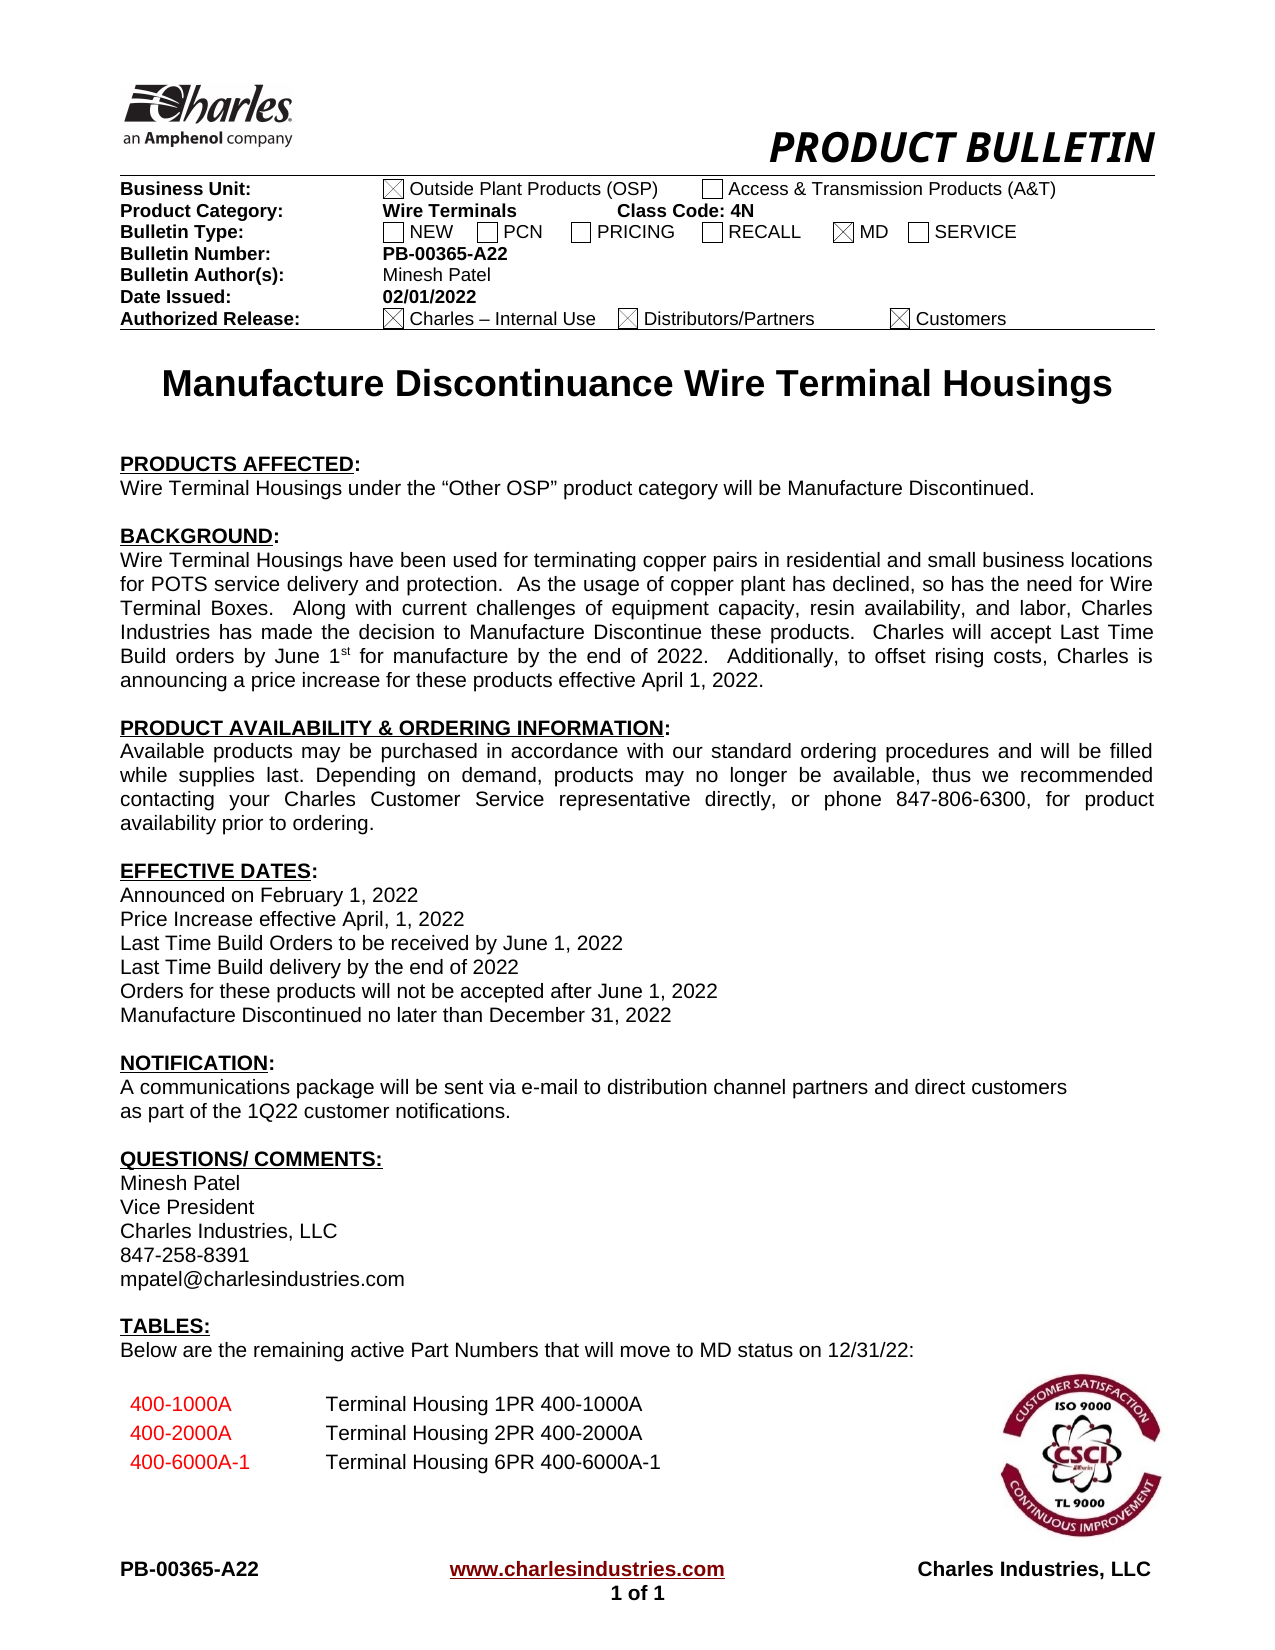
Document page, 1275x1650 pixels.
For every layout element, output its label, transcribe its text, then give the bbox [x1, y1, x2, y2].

title PRODUCT BULLETIN [120, 118, 1155, 175]
subtitle Manufacture Discontinued no later than December 31, 2022 [120, 1003, 1155, 1027]
table_header 400-1000A [119, 1386, 314, 1415]
subtitle 847-258-8391 [120, 1242, 1155, 1266]
subtitle QUESTIONS/ COMMENTS: [120, 1147, 1155, 1171]
subtitle as part of the 1Q22 customer notifications. [120, 1099, 1155, 1123]
table_cell 400-2000A [119, 1415, 314, 1444]
text Bulletin Author(s): Minesh Patel [120, 264, 1155, 286]
subtitle mpatel@charlesindustries.com [120, 1266, 1155, 1290]
subtitle BACKGROUND: [120, 524, 1151, 548]
subtitle Last Time Build delivery by the end of 2022 [120, 955, 1155, 979]
subtitle A communications package will be sent via e-mail to distribution channel partners and direct customers [120, 1075, 1155, 1099]
subtitle Announced on February 1, 2022 [120, 883, 1155, 907]
subtitle Manufacture Discontinuance Wire Terminal Housings [120, 361, 1155, 404]
subtitle Charles Industries, LLC [120, 1218, 1155, 1242]
subtitle Minesh Patel [120, 1171, 1155, 1194]
subtitle NOTIFICATION: [120, 1051, 1151, 1075]
title Product Category: Wire Terminals Class Code: 4N [120, 199, 1155, 221]
subtitle Wire Terminal Housings under the “Other OSP” product category will be Manufacture Discontinued. [120, 476, 1155, 500]
picture [121, 82, 294, 148]
subtitle Orders for these products will not be accepted after June 1, 2022 [120, 979, 1155, 1003]
subtitle Available products may be purchased in accordance with our standard ordering procedures and will be filled while supplies last. Depending on demand, products may no longer be available, thus we recommended contacting your Charles Customer Service representative directly, or phone 847-806-6300, for product availability prior to ordering. [120, 739, 1155, 835]
subtitle Price Increase effective April, 1, 2022 [120, 907, 1155, 931]
subtitle Last Time Build Orders to be received by June 1, 2022 [120, 931, 1155, 955]
subtitle Wire Terminal Housings have been used for terminating copper pairs in residential and small business locations for POTS service delivery and protection. As the usage of copper plant has declined, so has the need for Wire Terminal Boxes. Along with current challenges of equipment capacity, resin availability, and labor, Charles Industries has made the decision to Manufacture Discontinue these products. Charles will accept Last Time Build orders by June 1st for manufacture by the end of 2022. Additionally, to offset rising costs, Charles is announcing a price increase for these products effective April 1, 2022. [120, 548, 1155, 691]
title Date Issued: 02/01/2022 [120, 286, 1155, 307]
title Bulletin Type: NEW PCN PRICING RECALL MD SERVICE [120, 221, 1155, 243]
picture [992, 1367, 1171, 1543]
table_cell Terminal Housing 6PR 400-6000A-1 [314, 1444, 992, 1473]
title Authorized Release: Charles – Internal Use Distributors/Partners Customers [120, 307, 1155, 329]
title Bulletin Number: PB-00365-A22 [120, 243, 1155, 264]
subtitle TABLES: [120, 1314, 1155, 1338]
subtitle products Affected: [120, 452, 1151, 476]
table_cell 400-6000A-1 [119, 1444, 314, 1473]
subtitle Below are the remaining active Part Numbers that will move to MD status on 12/31/22: [120, 1338, 1155, 1362]
table_header Terminal Housing 1PR 400-1000A [314, 1386, 992, 1415]
subtitle EFFECTIVE DATES: [120, 859, 1151, 883]
title Business Unit: Outside Plant Products (OSP) Access & Transmission Products (A&T) [120, 176, 1155, 199]
subtitle Vice President [120, 1194, 1155, 1218]
subtitle PRODUCT AVAILABILITY & ORDERING INFORMATION: [120, 715, 1151, 739]
table_cell Terminal Housing 2PR 400-2000A [314, 1415, 992, 1444]
